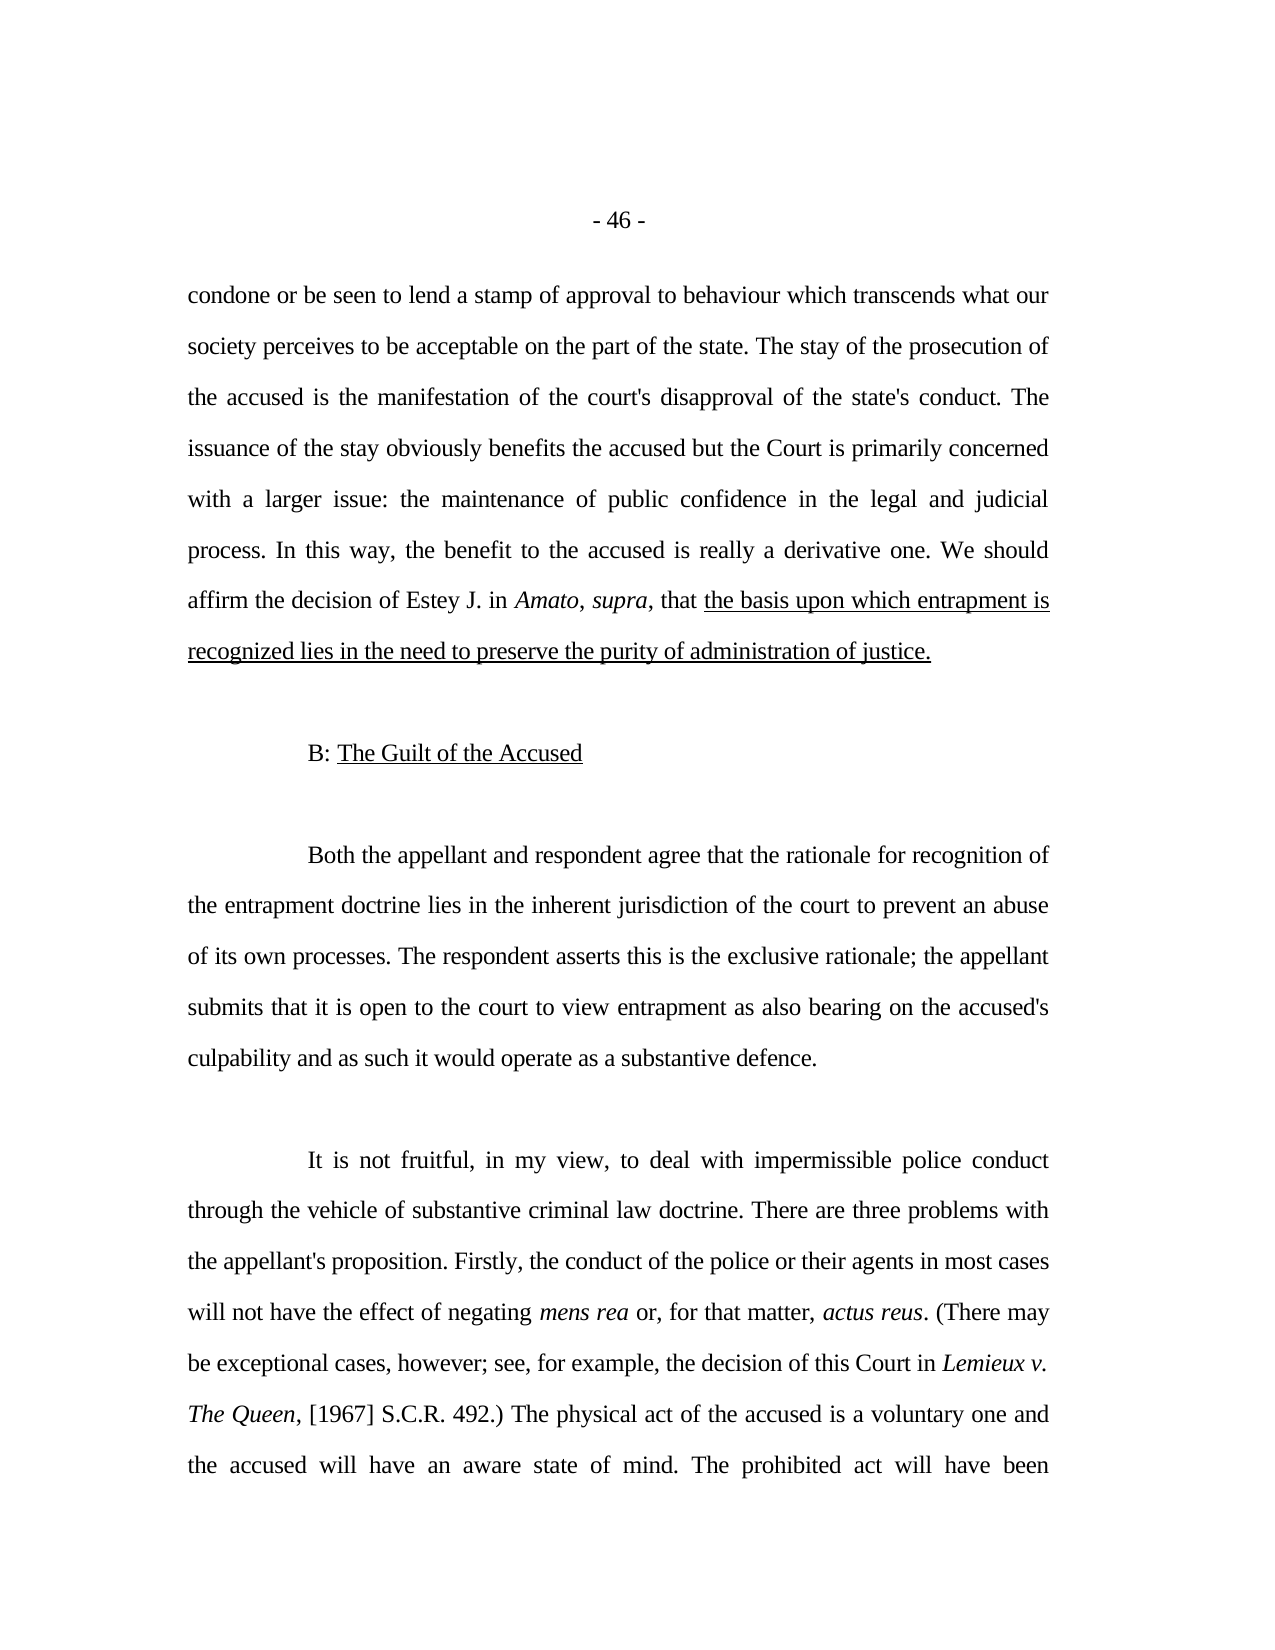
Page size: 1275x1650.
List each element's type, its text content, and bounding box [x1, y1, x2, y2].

text B: The Guilt of the Accused [187, 721, 1050, 772]
text Both the appellant and respondent agree that the rationale for recognition of the entrapment doctrine lies in the inherent jurisdiction of the court to prevent an abuse of its own processes. The respondent asserts this is the exclusive rationale; the appellant submits that it is open to the court to view entrapment as also bearing on the accused's culpability and as such it would operate as a substantive defence. [187, 822, 1050, 1077]
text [187, 263, 1050, 670]
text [187, 1127, 1050, 1483]
